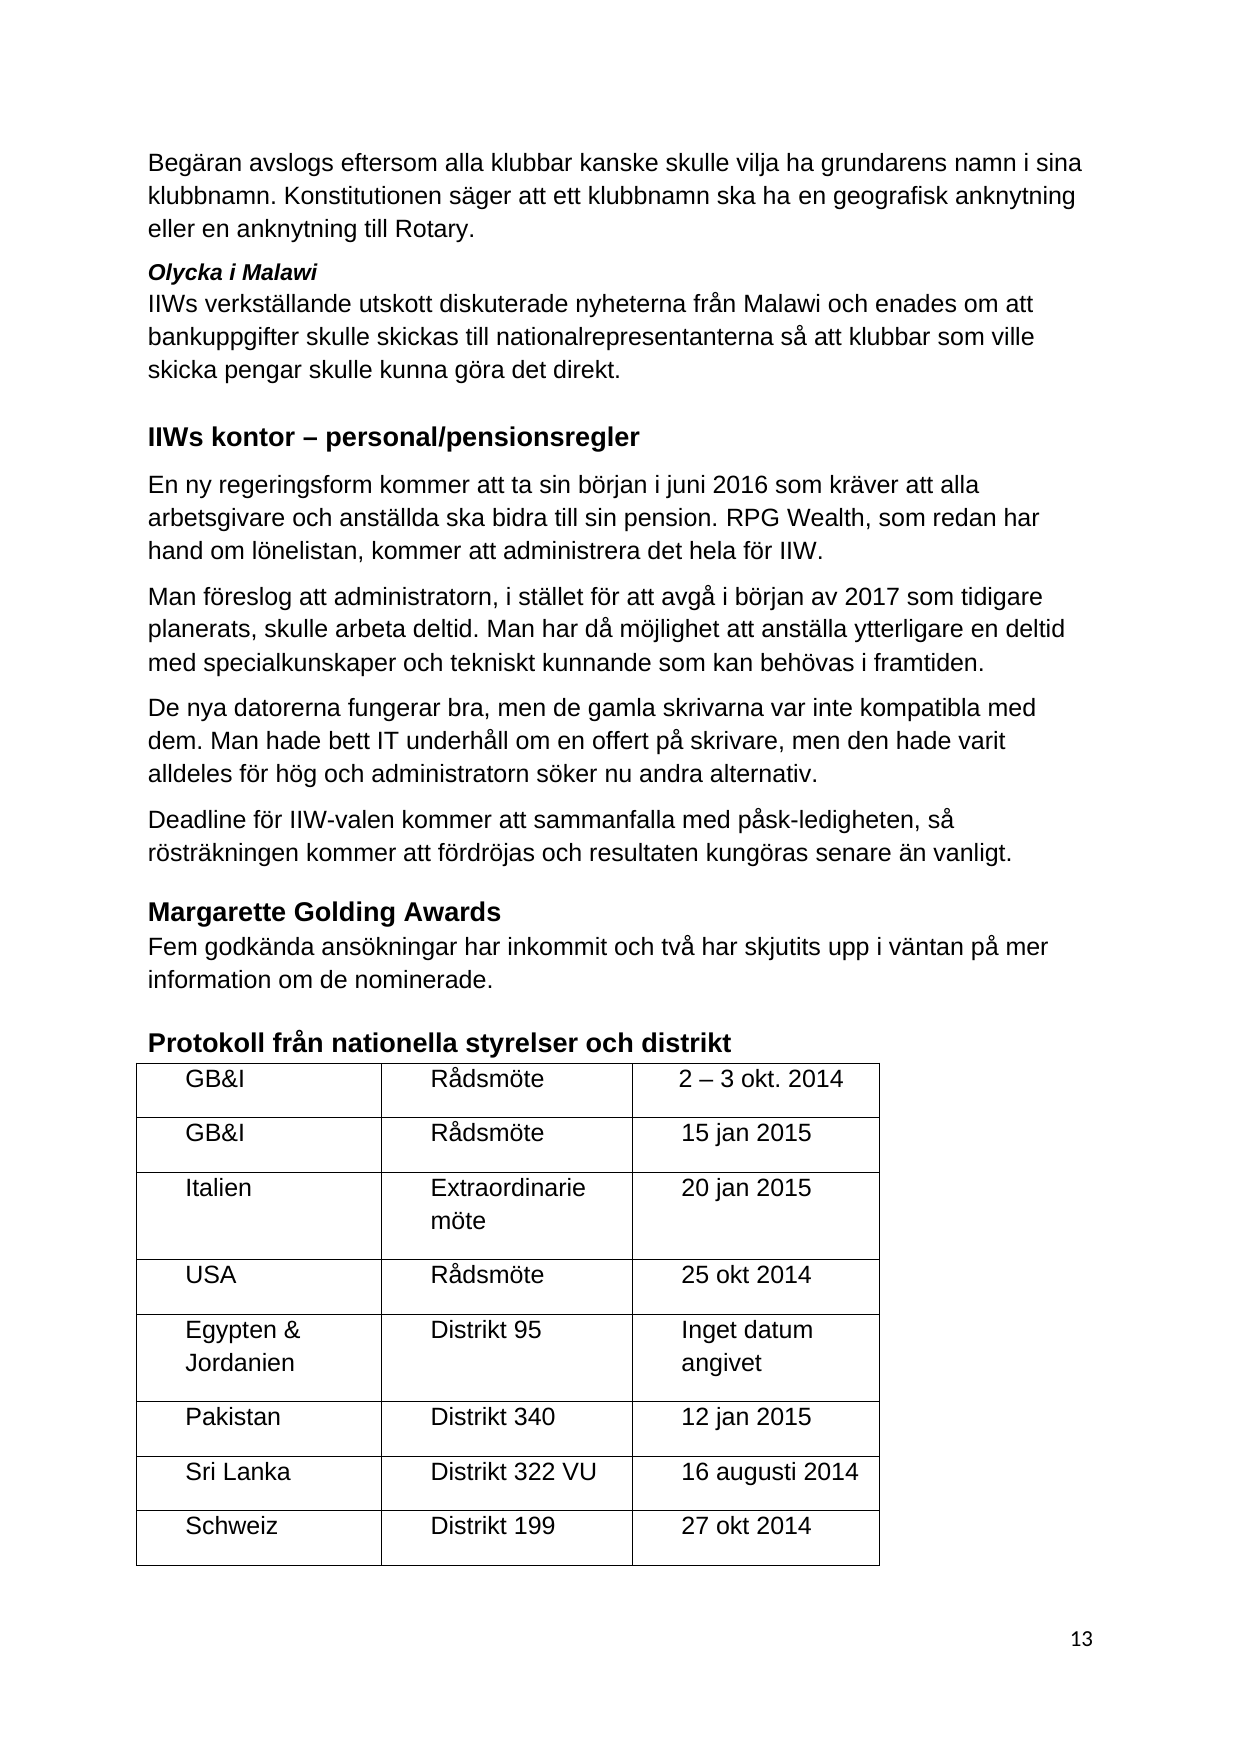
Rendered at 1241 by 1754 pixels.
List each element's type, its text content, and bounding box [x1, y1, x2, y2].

text IIWs verkställande utskott diskuterade nyheterna från Malawi och enades om att bankuppgifter skulle skickas till nationalrepresentanterna så att klubbar som ville skicka pengar skulle kunna göra det direkt. [148, 289, 1093, 384]
table_cell 25 okt 2014 [633, 1260, 879, 1314]
text Fem godkända ansökningar har inkommit och två har skjutits upp i väntan på mer information om de nominerade. [148, 932, 1093, 993]
table_header GB&I [137, 1064, 381, 1117]
table_cell Schweiz [137, 1511, 381, 1564]
table_cell 27 okt 2014 [633, 1511, 879, 1564]
table_cell Distrikt 95 [382, 1315, 632, 1401]
table_cell 15 jan 2015 [633, 1118, 879, 1172]
text Man föreslog att administratorn, i stället för att avgå i början av 2017 som tidigare planerats, skulle arbeta deltid. Man har då möjlighet att anställa ytterligare en deltid med specialkunskaper och tekniskt kunnande som kan behövas i framtiden. [148, 581, 1093, 676]
table_cell 12 jan 2015 [633, 1402, 879, 1456]
text Begäran avslogs eftersom alla klubbar kanske skulle vilja ha grundarens namn i sina klubbnamn. Konstitutionen säger att ett klubbnamn ska ha en geografisk anknytning eller en anknytning till Rotary. [148, 148, 1093, 242]
table_cell Egypten & Jordanien [137, 1315, 381, 1401]
text IIWs kontor – personal/pensionsregler [148, 421, 1093, 453]
text Deadline för IIW-valen kommer att sammanfalla med påsk-ledigheten, så rösträkningen kommer att fördröjas och resultaten kungöras senare än vanligt. [148, 804, 1093, 866]
table_cell Pakistan [137, 1402, 381, 1456]
table_cell Distrikt 340 [382, 1402, 632, 1456]
table_cell Rådsmöte [382, 1118, 632, 1172]
table_cell Inget datum angivet [633, 1315, 879, 1401]
table_cell USA [137, 1260, 381, 1314]
text Olycka i Malawi [148, 259, 1093, 286]
table_header 2 – 3 okt. 2014 [633, 1064, 879, 1117]
text De nya datorerna fungerar bra, men de gamla skrivarna var inte kompatibla med dem. Man hade bett IT underhåll om en offert på skrivare, men den hade varit alldeles för hög och administratorn söker nu andra alternativ. [148, 693, 1093, 788]
table_cell 16 augusti 2014 [633, 1457, 879, 1510]
text Margarette Golding Awards [148, 896, 1093, 927]
table_cell 20 jan 2015 [633, 1173, 879, 1259]
text En ny regeringsform kommer att ta sin början i juni 2016 som kräver att alla arbetsgivare och anställda ska bidra till sin pension. RPG Wealth, som redan har hand om lönelistan, kommer att administrera det hela för IIW. [148, 470, 1093, 565]
table_header Rådsmöte [382, 1064, 632, 1117]
table_cell Rådsmöte [382, 1260, 632, 1314]
table_cell Distrikt 322 VU [382, 1457, 632, 1510]
table_cell Sri Lanka [137, 1457, 381, 1510]
table_cell GB&I [137, 1118, 381, 1172]
table_cell Italien [137, 1173, 381, 1259]
table_cell Extraordinarie möte [382, 1173, 632, 1259]
text Protokoll från nationella styrelser och distrikt [148, 1027, 1093, 1058]
table_cell Distrikt 199 [382, 1511, 632, 1564]
